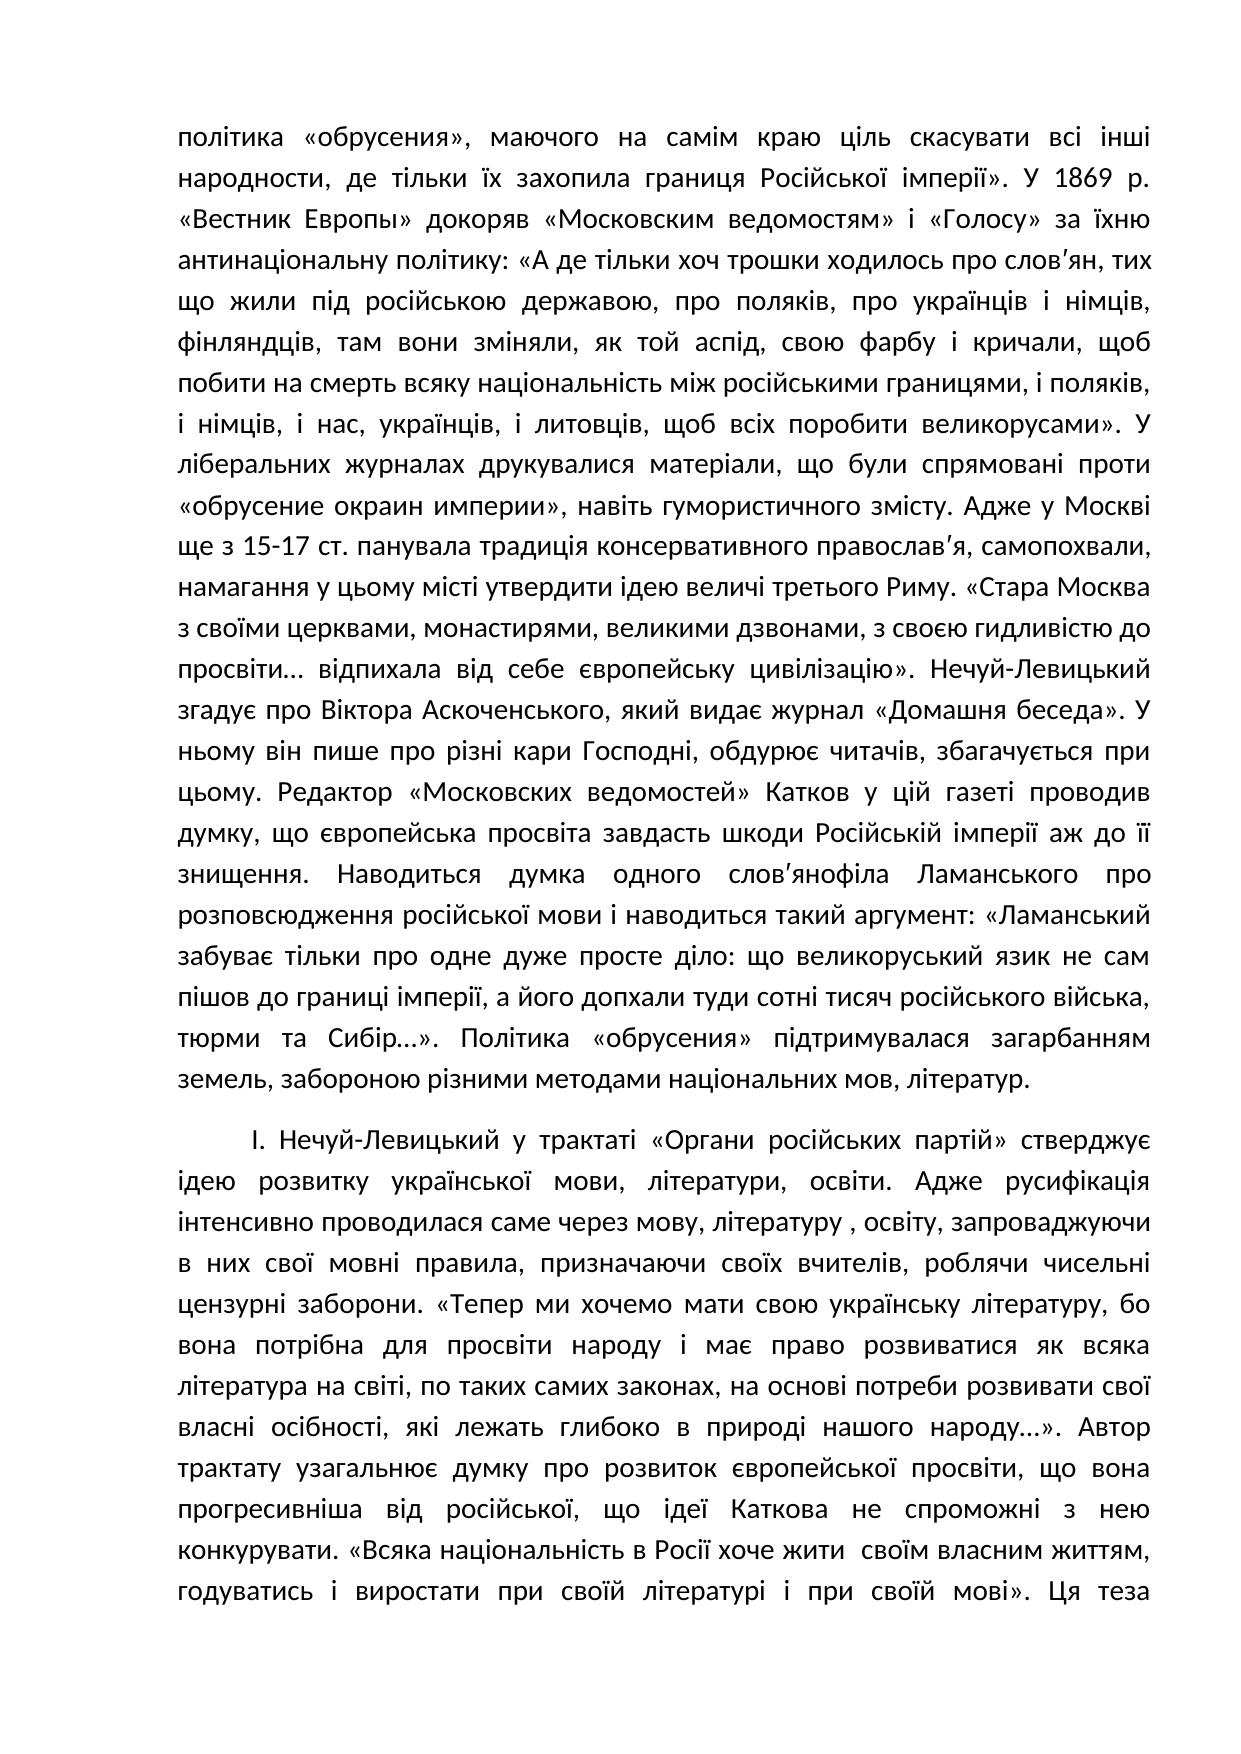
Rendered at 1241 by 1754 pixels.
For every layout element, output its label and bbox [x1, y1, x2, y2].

text [177, 1121, 1152, 1607]
text [177, 118, 1152, 1095]
